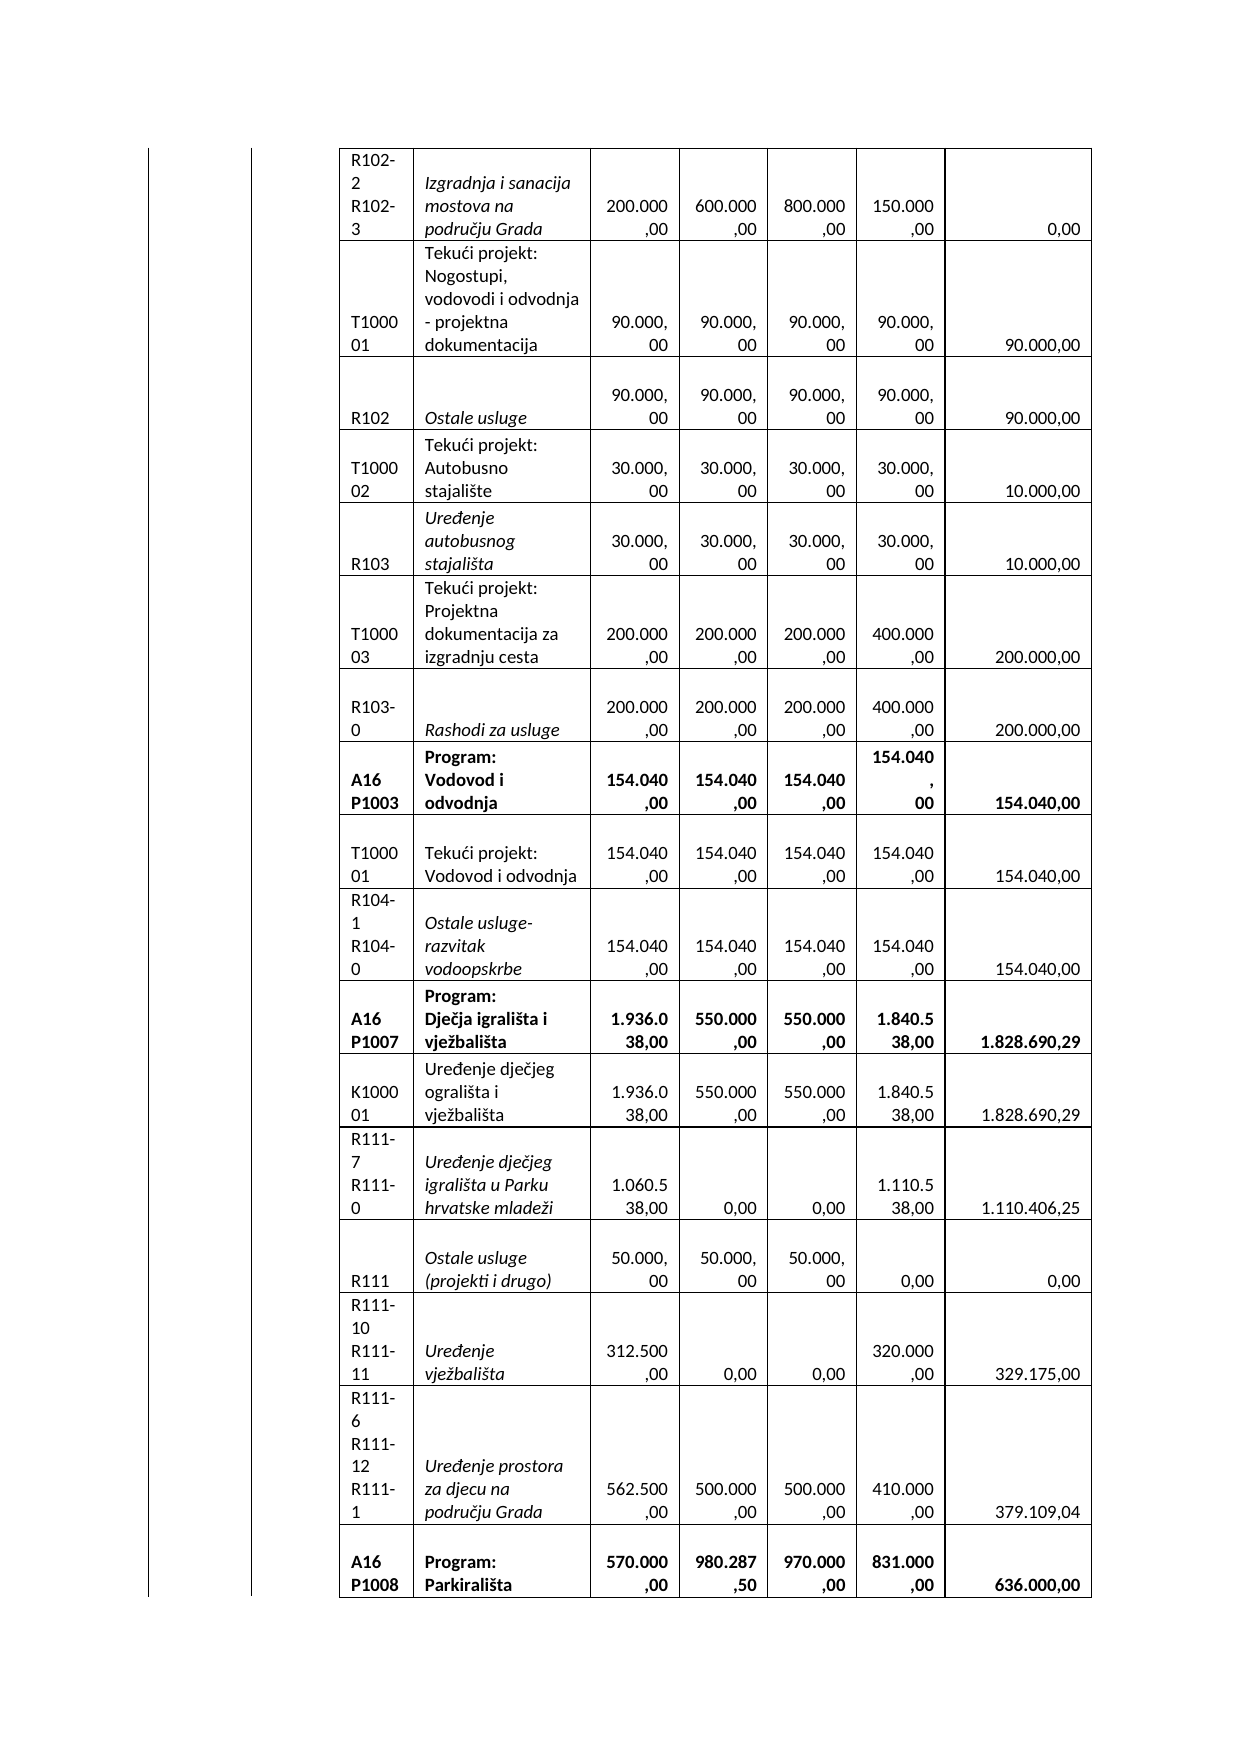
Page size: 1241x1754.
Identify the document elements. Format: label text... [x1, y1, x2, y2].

table_cell 500.000,00 [768, 1386, 856, 1523]
table_cell Program: Dječja igrališta i vježbališta [414, 981, 590, 1053]
table_cell R103 [340, 503, 413, 575]
table_cell Tekući projekt: Vodovod i odvodnja [414, 815, 590, 887]
table_cell 1.110.406,25 [946, 1128, 1091, 1219]
table_cell 570.000,00 [591, 1525, 679, 1597]
table_cell 154.040,00 [946, 815, 1091, 887]
table_cell 30.000,00 [768, 503, 856, 575]
table_cell 90.000,00 [591, 357, 679, 429]
table_cell T100001 [340, 241, 413, 356]
table_cell 90.000,00 [680, 241, 767, 356]
table_cell A16 P1007 [340, 981, 413, 1053]
table_cell 90.000,00 [768, 357, 856, 429]
table_cell 200.000,00 [946, 669, 1091, 741]
table_cell 50.000,00 [768, 1220, 856, 1292]
table_cell Uređenje vježbališta [414, 1293, 590, 1385]
table_cell R111-10 R111-11 [340, 1293, 413, 1385]
table_cell 200.000,00 [680, 669, 767, 741]
table_cell R111-6 R111-12 R111-1 [340, 1386, 413, 1523]
table_cell 200.000,00 [768, 669, 856, 741]
table_cell 400.000,00 [857, 576, 944, 668]
table_cell Uređenje dječjeg ogrališta i vježbališta [414, 1054, 590, 1126]
table_cell 90.000,00 [857, 241, 944, 356]
table_cell Izgradnja i sanacija mostova na području Grada [414, 149, 590, 240]
table_cell R103-0 [340, 669, 413, 741]
table_cell 1.840.538,00 [857, 1054, 944, 1126]
table_cell 550.000,00 [680, 1054, 767, 1126]
table_cell Uređenje autobusnog stajališta [414, 503, 590, 575]
table_cell R104-1 R104-0 [340, 889, 413, 980]
table_cell Program: Vodovod i odvodnja [414, 742, 590, 814]
table_cell 154.040,00 [768, 815, 856, 887]
table_cell 10.000,00 [946, 430, 1091, 502]
table_cell 0,00 [768, 1128, 856, 1219]
table_cell 154.040,00 [680, 742, 767, 814]
table_cell 312.500,00 [591, 1293, 679, 1385]
table_cell Ostale usluge- razvitak vodoopskrbe [414, 889, 590, 980]
table_cell 1.936.038,00 [591, 1054, 679, 1126]
table_cell Tekući projekt: Projektna dokumentacija za izgradnju cesta [414, 576, 590, 668]
table_cell 154.040,00 [946, 742, 1091, 814]
table_cell 200.000,00 [768, 576, 856, 668]
table_cell 90.000,00 [680, 357, 767, 429]
table_cell 550.000,00 [768, 981, 856, 1053]
table_cell 154.040,00 [591, 742, 679, 814]
table_cell 980.287,50 [680, 1525, 767, 1597]
table_cell 154.040,00 [768, 742, 856, 814]
table_cell R102-2 R102-3 [340, 149, 413, 240]
table_cell 90.000,00 [768, 241, 856, 356]
table_cell 410.000,00 [857, 1386, 944, 1523]
table_cell Uređenje dječjeg igrališta u Parku hrvatske mladeži [414, 1128, 590, 1219]
table_cell 1.936.038,00 [591, 981, 679, 1053]
table_cell 0,00 [857, 1220, 944, 1292]
table_cell 1.060.538,00 [591, 1128, 679, 1219]
table_cell 200.000,00 [680, 576, 767, 668]
table_cell Uređenje prostora za djecu na području Grada [414, 1386, 590, 1523]
table_cell 150.000,00 [857, 149, 944, 240]
table_cell Program: Parkirališta [414, 1525, 590, 1597]
table_cell 200.000,00 [591, 576, 679, 668]
table_cell 50.000,00 [680, 1220, 767, 1292]
table_cell 1.840.538,00 [857, 981, 944, 1053]
table_cell 154.040,00 [768, 889, 856, 980]
table_cell R102 [340, 357, 413, 429]
table_cell 379.109,04 [946, 1386, 1091, 1523]
table_cell 1.110.538,00 [857, 1128, 944, 1219]
table_cell 90.000,00 [946, 241, 1091, 356]
table_cell 0,00 [680, 1293, 767, 1385]
table_cell Ostale usluge [414, 357, 590, 429]
table_cell R111 [340, 1220, 413, 1292]
table_cell 30.000,00 [591, 503, 679, 575]
table_cell Tekući projekt: Nogostupi, vodovodi i odvodnja - projektna dokumentacija [414, 241, 590, 356]
table_cell 562.500,00 [591, 1386, 679, 1523]
table_cell 0,00 [768, 1293, 856, 1385]
table_cell 600.000,00 [680, 149, 767, 240]
table_cell 831.000,00 [857, 1525, 944, 1597]
table_cell 200.000,00 [591, 669, 679, 741]
table_cell 636.000,00 [946, 1525, 1091, 1597]
table_cell 329.175,00 [946, 1293, 1091, 1385]
table_cell 154.040,00 [680, 815, 767, 887]
table_cell T100002 [340, 430, 413, 502]
table_cell 30.000,00 [857, 430, 944, 502]
table_cell 30.000,00 [680, 430, 767, 502]
table_cell 50.000,00 [591, 1220, 679, 1292]
table_cell 200.000,00 [591, 149, 679, 240]
table_cell Tekući projekt: Autobusno stajalište [414, 430, 590, 502]
table_cell 30.000,00 [768, 430, 856, 502]
table_cell 30.000,00 [680, 503, 767, 575]
table_cell 320.000,00 [857, 1293, 944, 1385]
table_cell 90.000,00 [857, 357, 944, 429]
table_cell T100003 [340, 576, 413, 668]
table_cell 154.040, 00 [857, 742, 944, 814]
table_cell 200.000,00 [946, 576, 1091, 668]
table_cell T100001 [340, 815, 413, 887]
table_cell 154.040,00 [591, 889, 679, 980]
table_cell 800.000,00 [768, 149, 856, 240]
table_cell 970.000,00 [768, 1525, 856, 1597]
table_cell 30.000,00 [857, 503, 944, 575]
table_cell 10.000,00 [946, 503, 1091, 575]
table_cell 0,00 [946, 1220, 1091, 1292]
table_cell Ostale usluge (projekti i drugo) [414, 1220, 590, 1292]
table_cell 1.828.690,29 [946, 981, 1091, 1053]
table_cell R111-7 R111-0 [340, 1128, 413, 1219]
table_cell 154.040,00 [857, 815, 944, 887]
table_cell K100001 [340, 1054, 413, 1126]
table_cell A16 P1003 [340, 742, 413, 814]
table_cell 30.000,00 [591, 430, 679, 502]
table_cell 154.040,00 [946, 889, 1091, 980]
table_cell A16 P1008 [340, 1525, 413, 1597]
table_cell 0,00 [680, 1128, 767, 1219]
table_cell 550.000,00 [768, 1054, 856, 1126]
table_cell 90.000,00 [946, 357, 1091, 429]
table_cell 1.828.690,29 [946, 1054, 1091, 1126]
table_cell 0,00 [946, 149, 1091, 240]
table_cell 154.040,00 [857, 889, 944, 980]
table_cell Rashodi za usluge [414, 669, 590, 741]
table_cell 550.000,00 [680, 981, 767, 1053]
table_cell 500.000,00 [680, 1386, 767, 1523]
table_cell 400.000,00 [857, 669, 944, 741]
table_cell 154.040,00 [591, 815, 679, 887]
table_cell 154.040,00 [680, 889, 767, 980]
table_cell 90.000,00 [591, 241, 679, 356]
